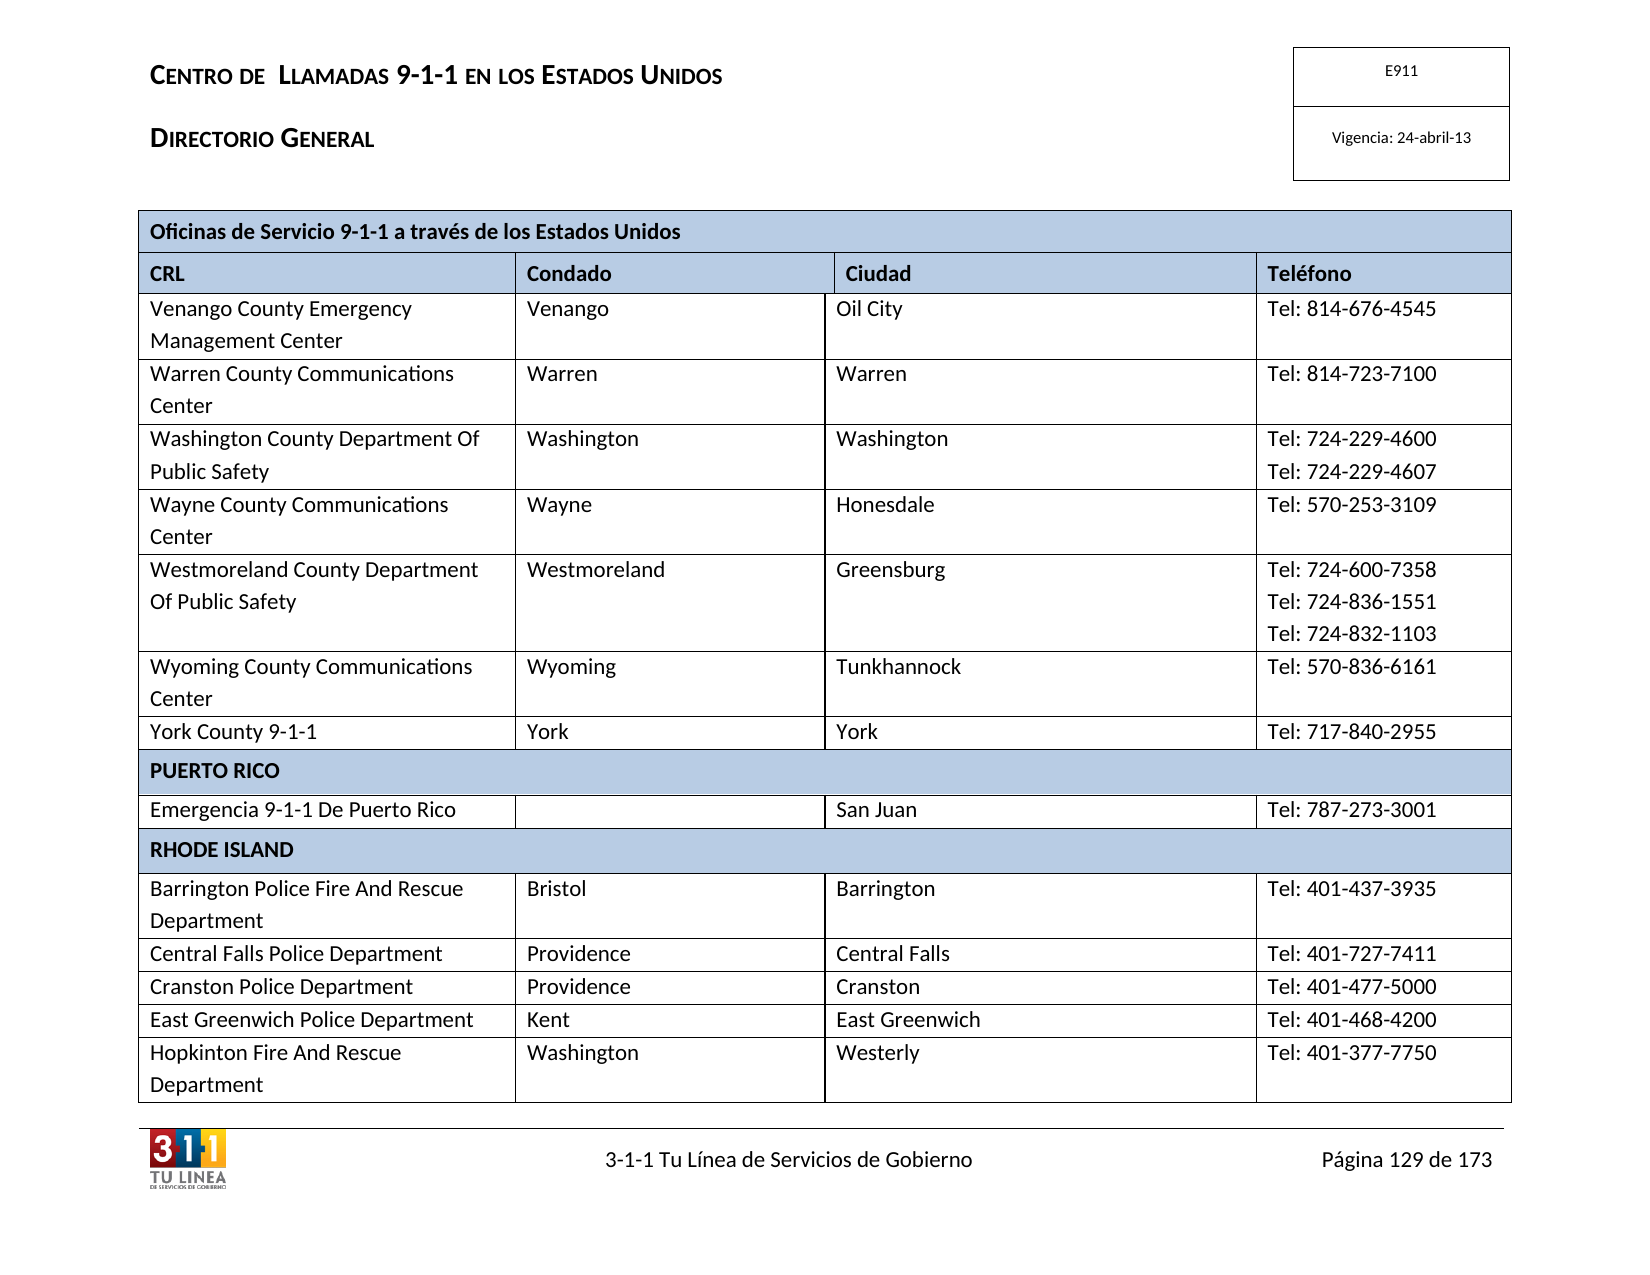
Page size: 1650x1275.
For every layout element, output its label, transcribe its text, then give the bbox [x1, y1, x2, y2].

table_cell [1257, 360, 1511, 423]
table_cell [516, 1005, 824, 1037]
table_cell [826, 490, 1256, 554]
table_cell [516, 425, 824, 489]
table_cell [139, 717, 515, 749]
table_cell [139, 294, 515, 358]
table_cell Teléfono [1257, 253, 1511, 293]
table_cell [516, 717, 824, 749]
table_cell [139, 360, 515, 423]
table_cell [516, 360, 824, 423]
table_header Oficinas de Servicio 9-1-1 a través de los Estados Unidos [139, 211, 1511, 252]
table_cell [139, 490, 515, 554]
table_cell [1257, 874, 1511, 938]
picture [150, 1129, 226, 1189]
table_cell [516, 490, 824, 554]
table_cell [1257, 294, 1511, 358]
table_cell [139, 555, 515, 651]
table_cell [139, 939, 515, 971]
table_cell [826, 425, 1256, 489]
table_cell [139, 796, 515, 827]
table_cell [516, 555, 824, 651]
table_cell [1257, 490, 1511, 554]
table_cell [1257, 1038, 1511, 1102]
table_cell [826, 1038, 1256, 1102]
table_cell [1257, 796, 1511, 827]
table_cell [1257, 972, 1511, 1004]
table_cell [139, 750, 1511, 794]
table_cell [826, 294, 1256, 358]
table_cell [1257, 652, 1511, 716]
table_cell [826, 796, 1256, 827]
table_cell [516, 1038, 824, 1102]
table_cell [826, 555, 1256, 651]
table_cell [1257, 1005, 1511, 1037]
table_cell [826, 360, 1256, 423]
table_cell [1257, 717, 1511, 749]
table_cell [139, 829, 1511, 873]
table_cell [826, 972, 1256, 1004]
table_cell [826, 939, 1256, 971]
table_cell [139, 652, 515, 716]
table_cell Condado [516, 253, 834, 293]
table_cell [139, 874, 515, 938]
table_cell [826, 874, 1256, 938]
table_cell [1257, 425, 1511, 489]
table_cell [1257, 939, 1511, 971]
table_cell Ciudad [835, 253, 1256, 293]
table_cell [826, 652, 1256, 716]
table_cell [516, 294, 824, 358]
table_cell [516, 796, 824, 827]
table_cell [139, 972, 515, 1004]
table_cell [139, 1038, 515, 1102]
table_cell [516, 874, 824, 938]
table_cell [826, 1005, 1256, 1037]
table_cell CRL [139, 253, 515, 293]
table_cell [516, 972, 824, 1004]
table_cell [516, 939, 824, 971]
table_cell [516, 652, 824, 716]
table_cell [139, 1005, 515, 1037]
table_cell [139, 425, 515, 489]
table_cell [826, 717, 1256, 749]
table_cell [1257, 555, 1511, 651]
